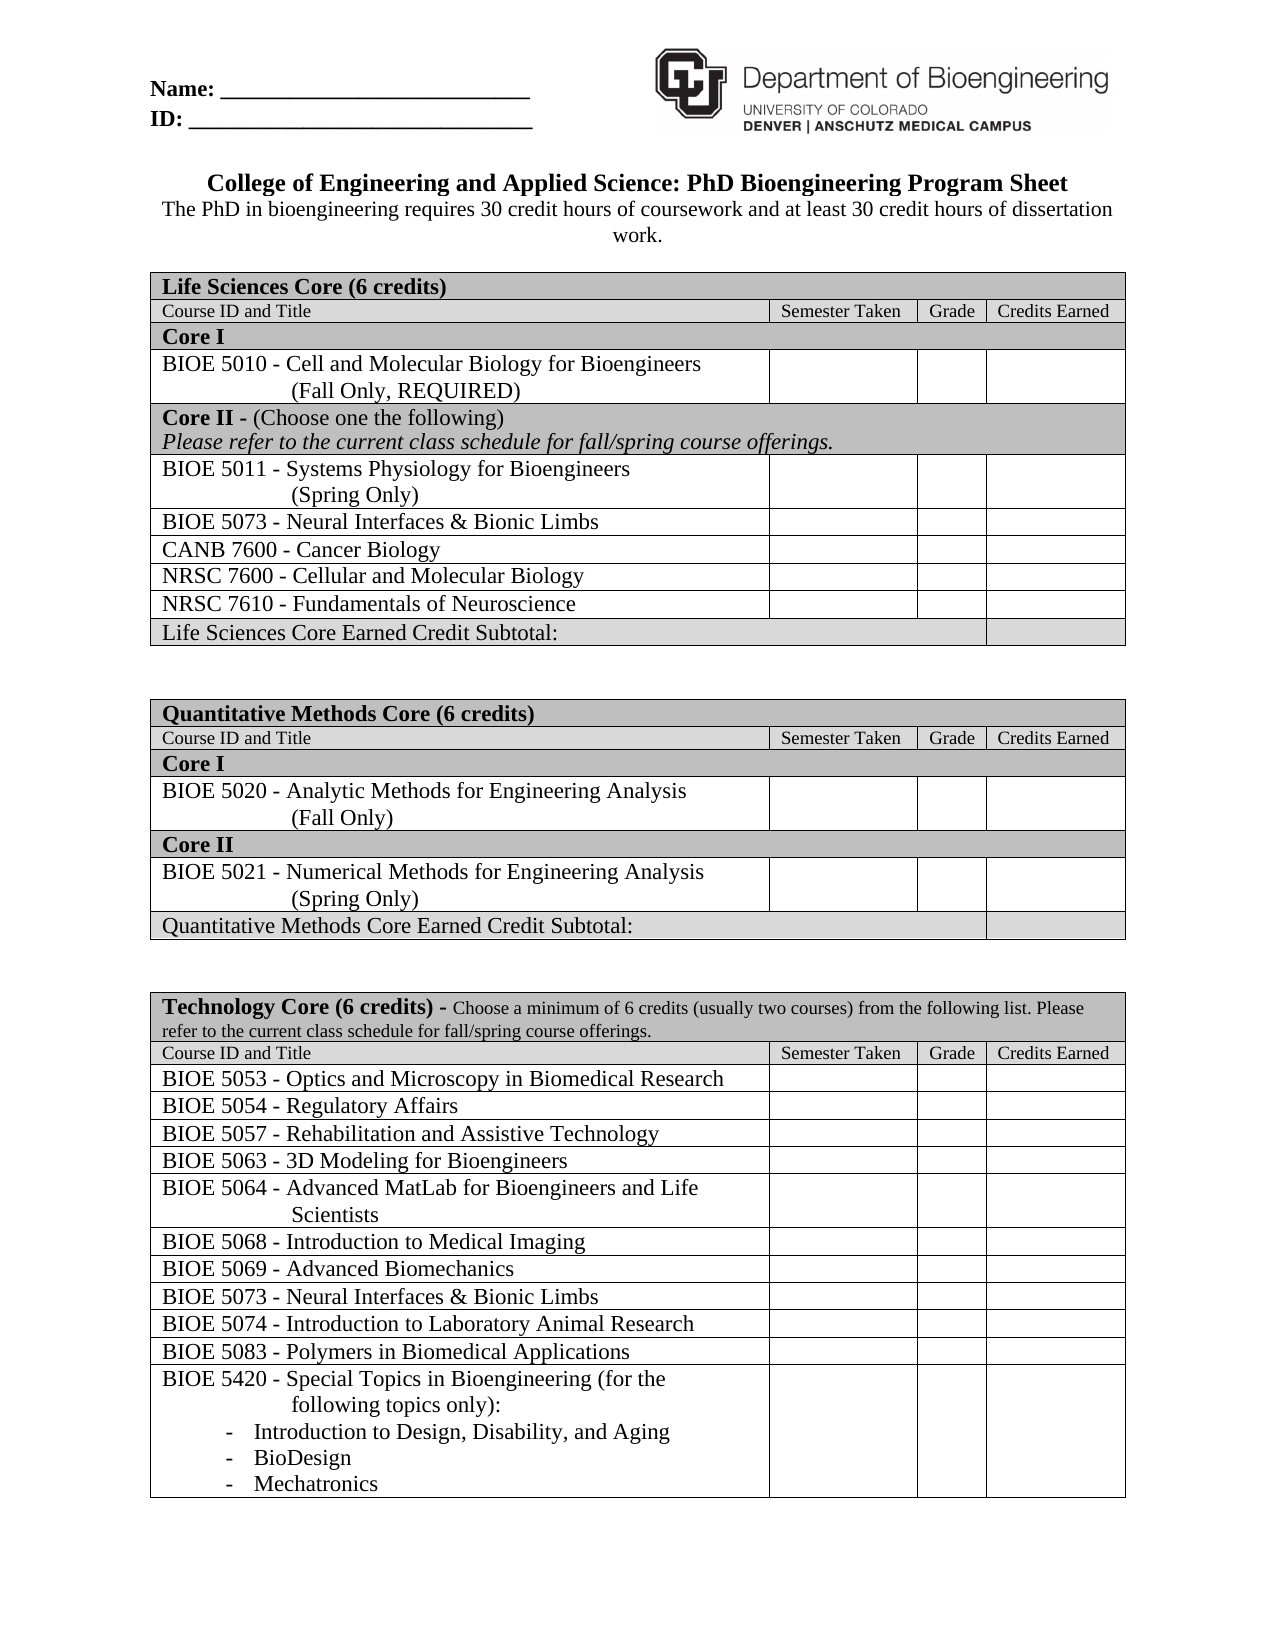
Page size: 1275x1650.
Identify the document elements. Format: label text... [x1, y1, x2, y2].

table_cell BIOE 5063 - 3D Modeling for Bioengineers [151, 1147, 769, 1173]
table_cell BIOE 5011 - Systems Physiology for Bioengineers (Spring Only) [151, 455, 769, 508]
table_cell [987, 1174, 1125, 1227]
table_cell [770, 1310, 917, 1337]
table_cell [770, 1147, 917, 1173]
table_cell BIOE 5021 - Numerical Methods for Engineering Analysis (Spring Only) [151, 858, 769, 911]
table_cell [987, 1365, 1125, 1497]
table_cell [770, 1065, 917, 1091]
table_cell Grade [918, 1042, 986, 1064]
table_cell BIOE 5083 - Polymers in Biomedical Applications [151, 1338, 769, 1364]
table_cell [151, 1365, 769, 1497]
table_cell Course ID and Title [151, 300, 769, 322]
table_cell NRSC 7600 - Cellular and Molecular Biology [151, 564, 769, 590]
table_cell [918, 536, 986, 563]
table_header Quantitative Methods Core (6 credits) [151, 700, 1125, 726]
table_cell Life Sciences Core Earned Credit Subtotal: [151, 619, 986, 645]
table_cell [918, 777, 986, 830]
table_cell Semester Taken [770, 727, 917, 749]
table_cell [987, 1147, 1125, 1173]
table_cell [987, 858, 1125, 911]
table_cell [918, 1065, 986, 1091]
table_cell [987, 591, 1125, 618]
table_cell [918, 858, 986, 911]
table_cell BIOE 5020 - Analytic Methods for Engineering Analysis (Fall Only) [151, 777, 769, 830]
table_cell [918, 1256, 986, 1282]
table_cell [770, 1338, 917, 1364]
table_cell [918, 1283, 986, 1309]
table_cell Grade [918, 300, 986, 322]
table_cell [918, 509, 986, 535]
table_cell BIOE 5074 - Introduction to Laboratory Animal Research [151, 1310, 769, 1337]
table_cell [918, 1147, 986, 1173]
table_cell [987, 1338, 1125, 1364]
table_cell BIOE 5053 - Optics and Microscopy in Biomedical Research [151, 1065, 769, 1091]
table_cell Credits Earned [987, 727, 1125, 749]
table_cell [770, 591, 917, 618]
table_cell Credits Earned [987, 1042, 1125, 1064]
table_cell [770, 777, 917, 830]
text College of Engineering and Applied Science: PhD Bioengineering Program Sheet [150, 168, 1125, 196]
table_cell Grade [918, 727, 986, 749]
table_cell Core II - (Choose one the following) Please refer to the current class schedule for fall/spring course offerings. [151, 404, 1125, 454]
table_header Life Sciences Core (6 credits) [151, 273, 1125, 299]
table_cell BIOE 5010 - Cell and Molecular Biology for Bioengineers (Fall Only, REQUIRED) [151, 350, 769, 403]
table_cell [770, 564, 917, 590]
table_cell [770, 455, 917, 508]
table_cell BIOE 5069 - Advanced Biomechanics [151, 1256, 769, 1282]
table_cell [918, 1174, 986, 1227]
table_cell [770, 1092, 917, 1118]
table_cell [987, 1092, 1125, 1118]
table_cell [770, 1228, 917, 1254]
table_cell [987, 619, 1125, 645]
table_cell [770, 1365, 917, 1497]
table_cell [987, 1065, 1125, 1091]
table_cell [918, 1228, 986, 1254]
table_cell BIOE 5057 - Rehabilitation and Assistive Technology [151, 1120, 769, 1146]
table_cell [987, 912, 1125, 938]
table_cell [987, 455, 1125, 508]
table_cell Semester Taken [770, 1042, 917, 1064]
table_cell Core I [151, 750, 1125, 776]
table_cell [918, 1310, 986, 1337]
text The PhD in bioengineering requires 30 credit hours of coursework and at least 30 credit hours of dissertation work. [663, 196, 1125, 247]
table_cell BIOE 5064 - Advanced MatLab for Bioengineers and Life Scientists [151, 1174, 769, 1227]
table_cell [987, 536, 1125, 563]
table_cell [770, 350, 917, 403]
table_cell BIOE 5068 - Introduction to Medical Imaging [151, 1228, 769, 1254]
table_cell CANB 7600 - Cancer Biology [151, 536, 769, 563]
table_cell Credits Earned [987, 300, 1125, 322]
table_cell [770, 858, 917, 911]
table_cell Semester Taken [770, 300, 917, 322]
table_cell [770, 1283, 917, 1309]
table_cell Core II [151, 831, 1125, 857]
table_cell [770, 1174, 917, 1227]
table_cell Course ID and Title [151, 1042, 769, 1064]
table_cell [987, 564, 1125, 590]
table_cell [770, 1256, 917, 1282]
table_cell [918, 564, 986, 590]
text The PhD in bioengineering requires 30 credit hours of coursework and at least 30 credit hours of dissertation work. [150, 196, 612, 247]
table_header Technology Core (6 credits) - Choose a minimum of 6 credits (usually two courses) from the following list. Please refer to the current class schedule for fall/spring course offerings. [151, 993, 1125, 1041]
table_cell [987, 1256, 1125, 1282]
table_cell [770, 536, 917, 563]
table_cell BIOE 5073 - Neural Interfaces & Bionic Limbs [151, 1283, 769, 1309]
table_cell Quantitative Methods Core Earned Credit Subtotal: [151, 912, 986, 938]
table_cell Course ID and Title [151, 727, 769, 749]
table_cell [770, 1120, 917, 1146]
table_cell [918, 1365, 986, 1497]
table_cell [918, 591, 986, 618]
table_cell [918, 1338, 986, 1364]
table_cell Core I [151, 323, 1125, 349]
table_cell [770, 509, 917, 535]
table_cell [918, 350, 986, 403]
table_cell [918, 1120, 986, 1146]
table_cell [918, 1092, 986, 1118]
table_cell [918, 455, 986, 508]
table_cell [987, 1120, 1125, 1146]
table_cell NRSC 7610 - Fundamentals of Neuroscience [151, 591, 769, 618]
table_cell [987, 509, 1125, 535]
table_cell BIOE 5054 - Regulatory Affairs [151, 1092, 769, 1118]
table_cell BIOE 5073 - Neural Interfaces & Bionic Limbs [151, 509, 769, 535]
table_cell [987, 1283, 1125, 1309]
picture [641, 33, 1125, 151]
table_cell [987, 777, 1125, 830]
table_cell [987, 1228, 1125, 1254]
table_cell [987, 350, 1125, 403]
table_cell [987, 1310, 1125, 1337]
